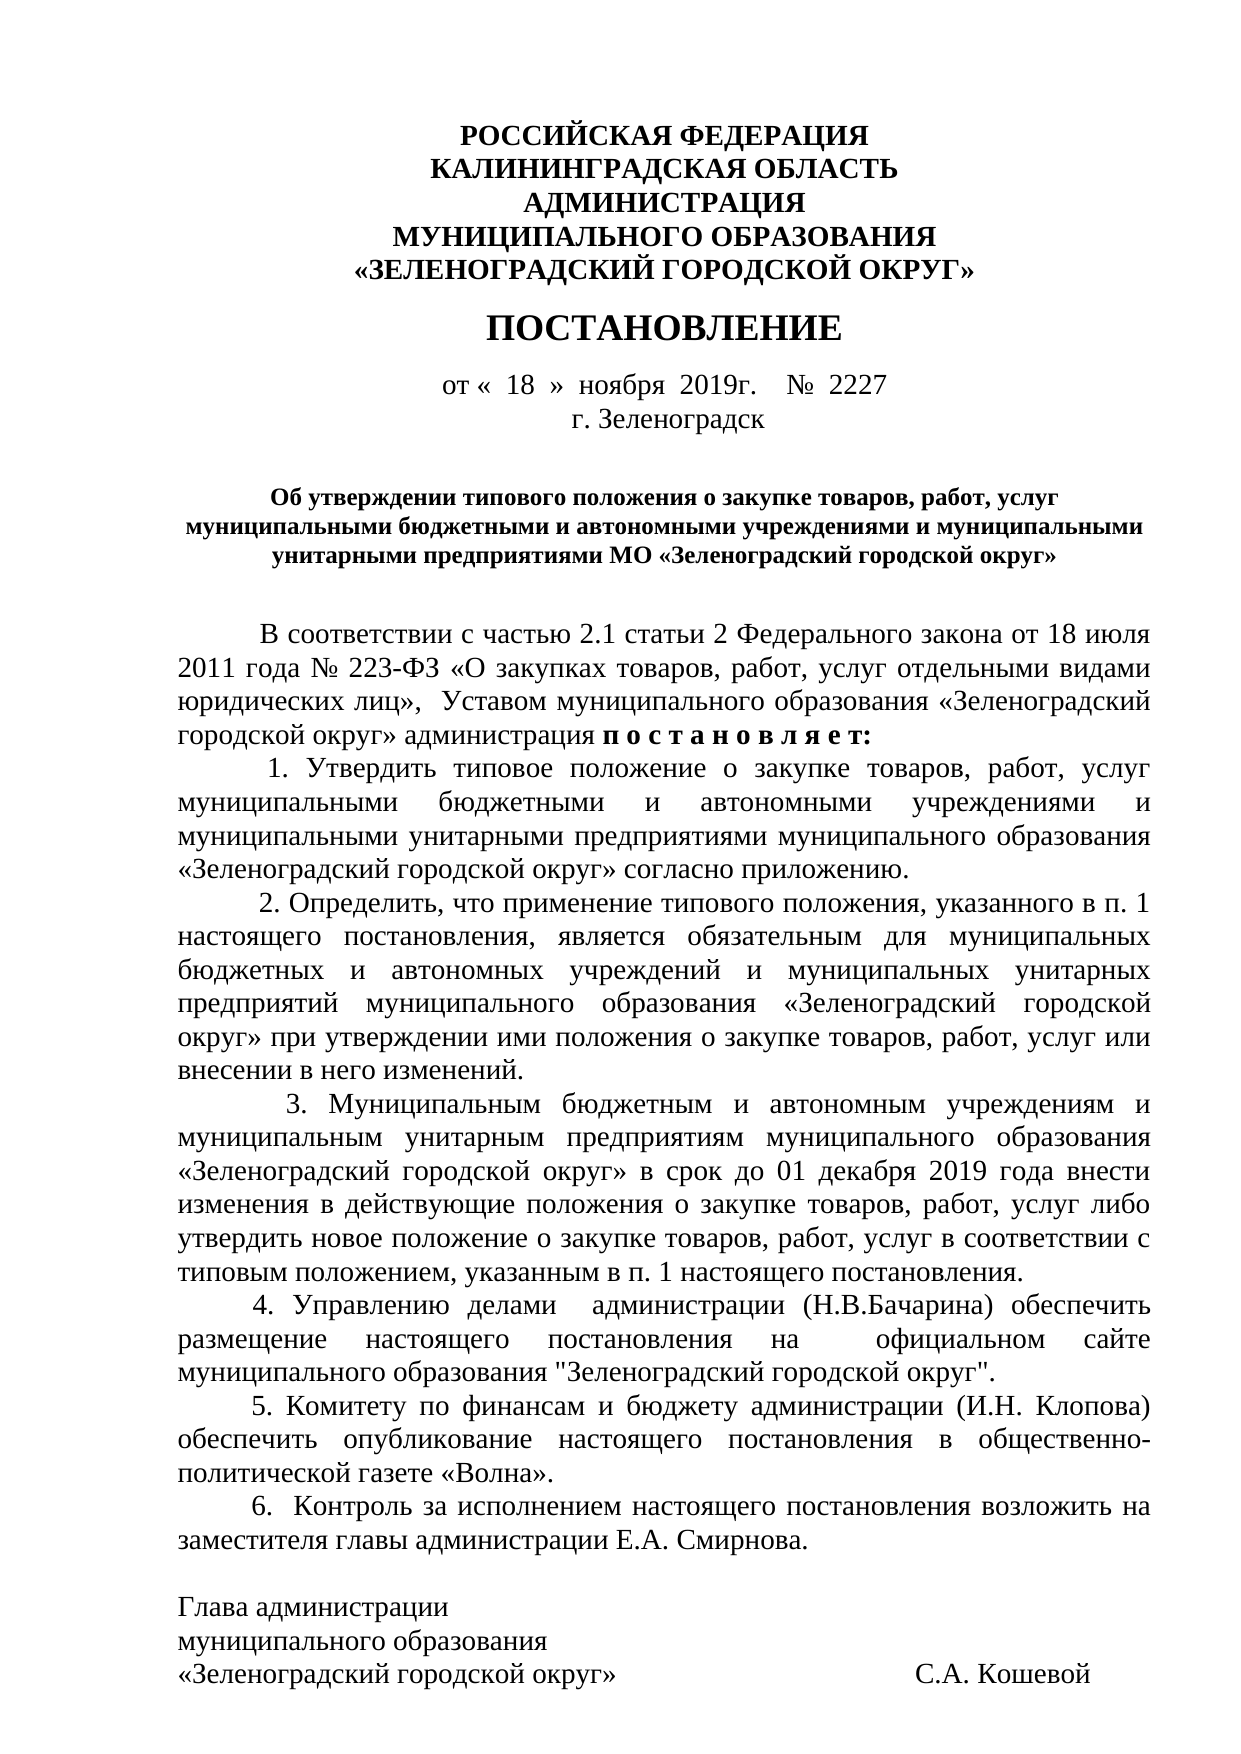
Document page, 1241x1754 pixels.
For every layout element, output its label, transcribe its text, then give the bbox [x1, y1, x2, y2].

text Глава администрации [177, 1589, 1152, 1623]
text Об утверждении типового положения о закупке товаров, работ, услуг муниципальными бюджетными и автономными учреждениями и муниципальными унитарными предприятиями МО «Зеленоградский городской округ» [177, 482, 1152, 568]
text АДМИНИСТРАЦИЯ [177, 185, 1152, 219]
text «ЗЕЛЕНОГРАДСКИЙ ГОРОДСКОЙ ОКРУГ» [177, 252, 1152, 286]
text 6. Контроль за исполнением настоящего постановления возложить на заместителя главы администрации Е.А. Смирнова. [177, 1488, 1152, 1556]
text 2. Определить, что применение типового положения, указанного в п. 1 настоящего постановления, является обязательным для муниципальных бюджетных и автономных учреждений и муниципальных унитарных предприятий муниципального образования «Зеленоградский городской округ» при утверждении ими положения о закупке товаров, работ, услуг или внесении в него изменений. [177, 885, 1152, 1086]
text от « 18 » ноября 2019г. № 2227 [177, 367, 1152, 401]
text г. Зеленоградск [177, 401, 1152, 434]
text ПОСТАНОВЛЕНИЕ [177, 305, 1152, 348]
text 5. Комитету по финансам и бюджету администрации (И.Н. Клопова) обеспечить опубликование настоящего постановления в общественно-политической газете «Волна». [177, 1388, 1152, 1488]
text «Зеленоградский городской округ» С.А. Кошевой [177, 1656, 1152, 1690]
title В соответствии с частью 2.1 статьи 2 Федерального закона от 18 июля 2011 года № 223-ФЗ «О закупках товаров, работ, услуг отдельными видами юридических лиц», Уставом муниципального образования «Зеленоградский городской округ» администрация п о с т а н о в л я е т: [177, 616, 1152, 751]
text 4. Управлению делами администрации (Н.В.Бачарина) обеспечить размещение настоящего постановления на официальном сайте муниципального образования "Зеленоградский городской округ". [177, 1287, 1152, 1388]
text МУНИЦИПАЛЬНОГО ОБРАЗОВАНИЯ [177, 219, 1152, 252]
text 3. Муниципальным бюджетным и автономным учреждениям и муниципальным унитарным предприятиям муниципального образования «Зеленоградский городской округ» в срок до 01 декабря 2019 года внести изменения в действующие положения о закупке товаров, работ, услуг либо утвердить новое положение о закупке товаров, работ, услуг в соответствии с типовым положением, указанным в п. 1 настоящего постановления. [177, 1086, 1152, 1287]
text КАЛИНИНГРАДСКАЯ ОБЛАСТЬ [177, 152, 1152, 185]
text муниципального образования [177, 1623, 1152, 1656]
text РОССИЙСКАЯ ФЕДЕРАЦИЯ [177, 118, 1152, 152]
text 1. Утвердить типовое положение о закупке товаров, работ, услуг муниципальными бюджетными и автономными учреждениями и муниципальными унитарными предприятиями муниципального образования «Зеленоградский городской округ» согласно приложению. [177, 751, 1152, 885]
